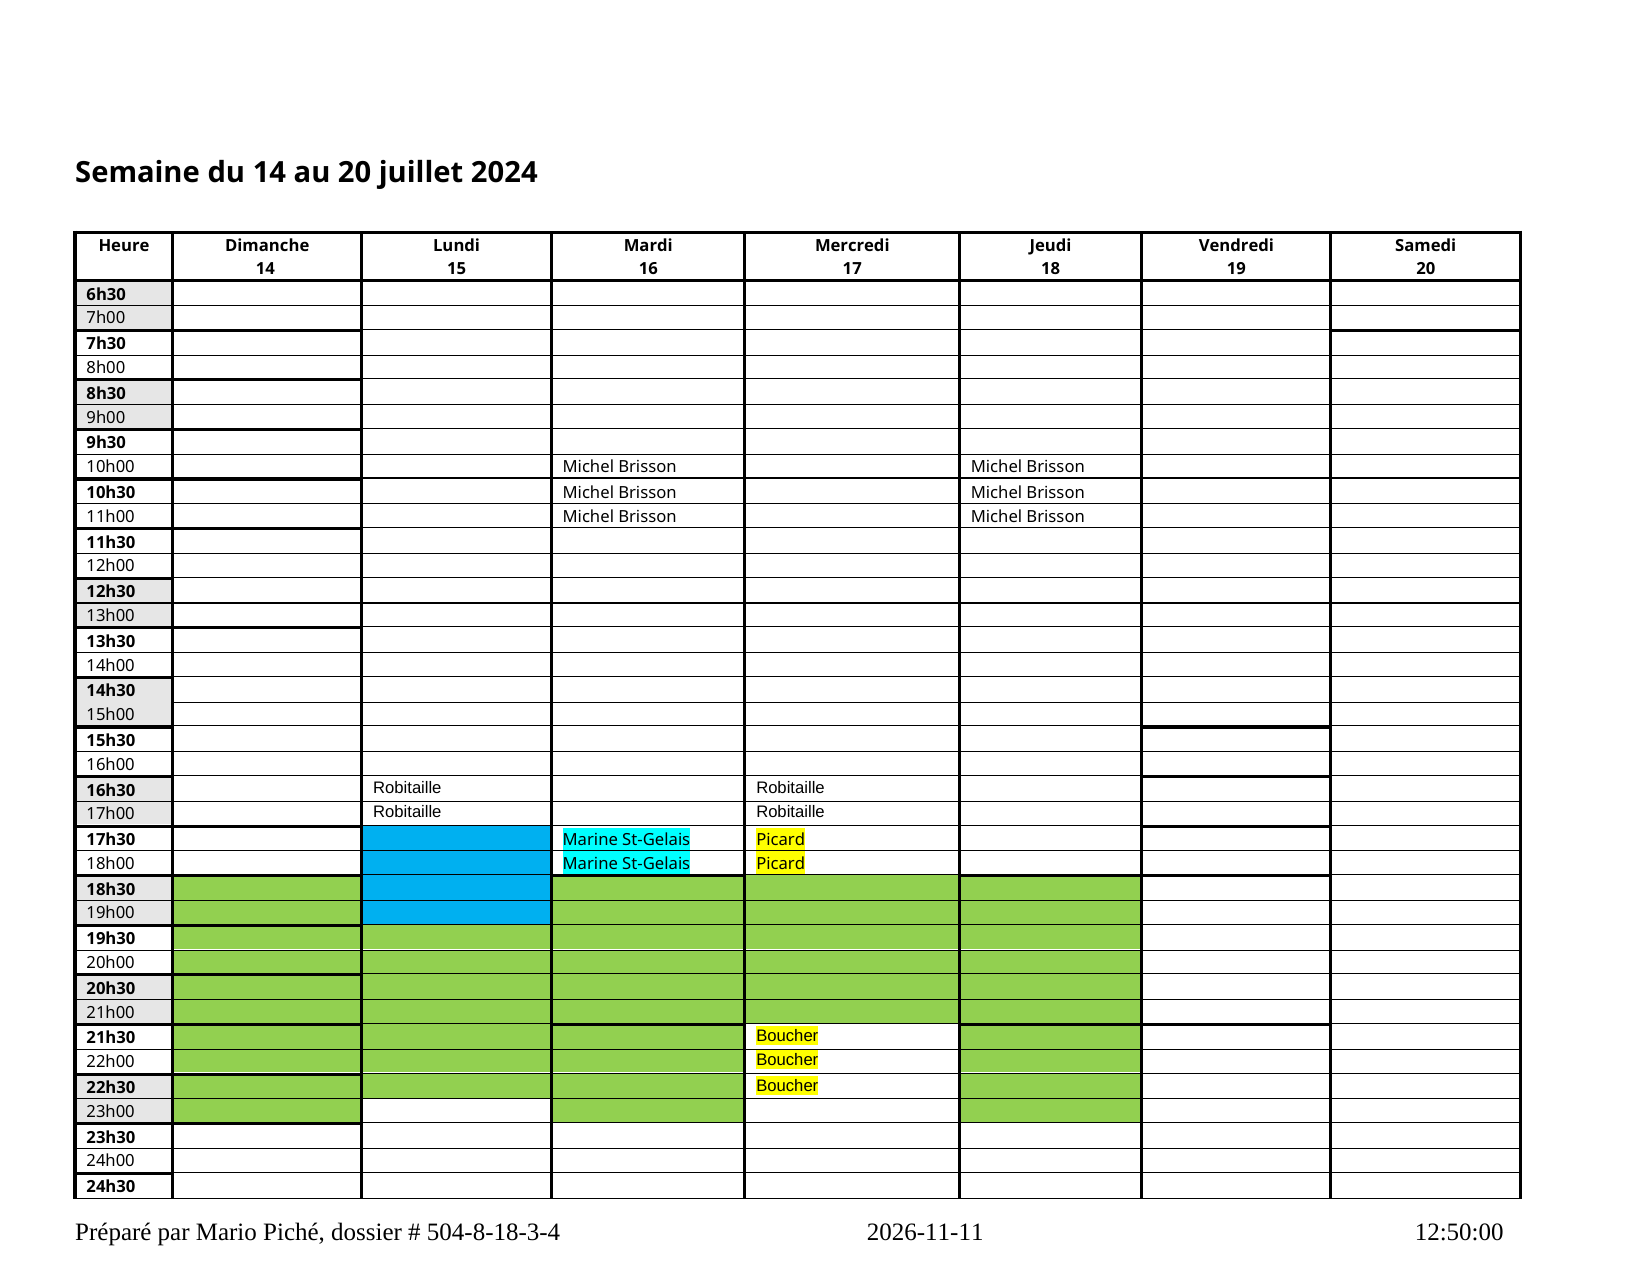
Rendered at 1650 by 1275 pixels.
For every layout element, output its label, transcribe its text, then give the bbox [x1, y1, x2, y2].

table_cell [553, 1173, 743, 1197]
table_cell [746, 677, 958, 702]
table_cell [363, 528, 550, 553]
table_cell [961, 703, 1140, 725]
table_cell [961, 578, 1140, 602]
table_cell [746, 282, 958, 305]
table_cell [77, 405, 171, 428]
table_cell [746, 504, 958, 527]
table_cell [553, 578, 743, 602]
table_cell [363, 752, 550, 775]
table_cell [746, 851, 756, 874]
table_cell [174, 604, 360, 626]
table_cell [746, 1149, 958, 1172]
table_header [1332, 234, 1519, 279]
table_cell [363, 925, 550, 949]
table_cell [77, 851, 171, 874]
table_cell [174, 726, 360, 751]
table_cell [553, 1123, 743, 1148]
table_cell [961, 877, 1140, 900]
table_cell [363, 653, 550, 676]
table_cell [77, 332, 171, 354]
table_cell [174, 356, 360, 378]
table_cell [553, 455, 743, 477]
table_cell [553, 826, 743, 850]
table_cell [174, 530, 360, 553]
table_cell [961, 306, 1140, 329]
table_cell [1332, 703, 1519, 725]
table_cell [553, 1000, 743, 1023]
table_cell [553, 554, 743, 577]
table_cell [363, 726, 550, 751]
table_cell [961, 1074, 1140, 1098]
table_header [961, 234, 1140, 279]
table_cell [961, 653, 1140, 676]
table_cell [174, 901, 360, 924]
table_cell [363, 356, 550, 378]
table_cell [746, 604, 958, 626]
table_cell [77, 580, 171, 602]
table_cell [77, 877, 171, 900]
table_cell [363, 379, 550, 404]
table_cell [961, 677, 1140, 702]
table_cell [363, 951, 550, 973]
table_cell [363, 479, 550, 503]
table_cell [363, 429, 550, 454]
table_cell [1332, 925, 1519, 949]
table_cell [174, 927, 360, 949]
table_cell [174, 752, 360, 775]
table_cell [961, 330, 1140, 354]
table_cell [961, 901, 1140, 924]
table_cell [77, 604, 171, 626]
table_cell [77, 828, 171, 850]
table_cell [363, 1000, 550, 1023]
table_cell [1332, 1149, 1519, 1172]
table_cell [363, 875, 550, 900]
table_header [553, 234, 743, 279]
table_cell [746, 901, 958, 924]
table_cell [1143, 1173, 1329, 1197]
text Semaine du 14 au 20 juillet 2024 [75, 151, 1575, 191]
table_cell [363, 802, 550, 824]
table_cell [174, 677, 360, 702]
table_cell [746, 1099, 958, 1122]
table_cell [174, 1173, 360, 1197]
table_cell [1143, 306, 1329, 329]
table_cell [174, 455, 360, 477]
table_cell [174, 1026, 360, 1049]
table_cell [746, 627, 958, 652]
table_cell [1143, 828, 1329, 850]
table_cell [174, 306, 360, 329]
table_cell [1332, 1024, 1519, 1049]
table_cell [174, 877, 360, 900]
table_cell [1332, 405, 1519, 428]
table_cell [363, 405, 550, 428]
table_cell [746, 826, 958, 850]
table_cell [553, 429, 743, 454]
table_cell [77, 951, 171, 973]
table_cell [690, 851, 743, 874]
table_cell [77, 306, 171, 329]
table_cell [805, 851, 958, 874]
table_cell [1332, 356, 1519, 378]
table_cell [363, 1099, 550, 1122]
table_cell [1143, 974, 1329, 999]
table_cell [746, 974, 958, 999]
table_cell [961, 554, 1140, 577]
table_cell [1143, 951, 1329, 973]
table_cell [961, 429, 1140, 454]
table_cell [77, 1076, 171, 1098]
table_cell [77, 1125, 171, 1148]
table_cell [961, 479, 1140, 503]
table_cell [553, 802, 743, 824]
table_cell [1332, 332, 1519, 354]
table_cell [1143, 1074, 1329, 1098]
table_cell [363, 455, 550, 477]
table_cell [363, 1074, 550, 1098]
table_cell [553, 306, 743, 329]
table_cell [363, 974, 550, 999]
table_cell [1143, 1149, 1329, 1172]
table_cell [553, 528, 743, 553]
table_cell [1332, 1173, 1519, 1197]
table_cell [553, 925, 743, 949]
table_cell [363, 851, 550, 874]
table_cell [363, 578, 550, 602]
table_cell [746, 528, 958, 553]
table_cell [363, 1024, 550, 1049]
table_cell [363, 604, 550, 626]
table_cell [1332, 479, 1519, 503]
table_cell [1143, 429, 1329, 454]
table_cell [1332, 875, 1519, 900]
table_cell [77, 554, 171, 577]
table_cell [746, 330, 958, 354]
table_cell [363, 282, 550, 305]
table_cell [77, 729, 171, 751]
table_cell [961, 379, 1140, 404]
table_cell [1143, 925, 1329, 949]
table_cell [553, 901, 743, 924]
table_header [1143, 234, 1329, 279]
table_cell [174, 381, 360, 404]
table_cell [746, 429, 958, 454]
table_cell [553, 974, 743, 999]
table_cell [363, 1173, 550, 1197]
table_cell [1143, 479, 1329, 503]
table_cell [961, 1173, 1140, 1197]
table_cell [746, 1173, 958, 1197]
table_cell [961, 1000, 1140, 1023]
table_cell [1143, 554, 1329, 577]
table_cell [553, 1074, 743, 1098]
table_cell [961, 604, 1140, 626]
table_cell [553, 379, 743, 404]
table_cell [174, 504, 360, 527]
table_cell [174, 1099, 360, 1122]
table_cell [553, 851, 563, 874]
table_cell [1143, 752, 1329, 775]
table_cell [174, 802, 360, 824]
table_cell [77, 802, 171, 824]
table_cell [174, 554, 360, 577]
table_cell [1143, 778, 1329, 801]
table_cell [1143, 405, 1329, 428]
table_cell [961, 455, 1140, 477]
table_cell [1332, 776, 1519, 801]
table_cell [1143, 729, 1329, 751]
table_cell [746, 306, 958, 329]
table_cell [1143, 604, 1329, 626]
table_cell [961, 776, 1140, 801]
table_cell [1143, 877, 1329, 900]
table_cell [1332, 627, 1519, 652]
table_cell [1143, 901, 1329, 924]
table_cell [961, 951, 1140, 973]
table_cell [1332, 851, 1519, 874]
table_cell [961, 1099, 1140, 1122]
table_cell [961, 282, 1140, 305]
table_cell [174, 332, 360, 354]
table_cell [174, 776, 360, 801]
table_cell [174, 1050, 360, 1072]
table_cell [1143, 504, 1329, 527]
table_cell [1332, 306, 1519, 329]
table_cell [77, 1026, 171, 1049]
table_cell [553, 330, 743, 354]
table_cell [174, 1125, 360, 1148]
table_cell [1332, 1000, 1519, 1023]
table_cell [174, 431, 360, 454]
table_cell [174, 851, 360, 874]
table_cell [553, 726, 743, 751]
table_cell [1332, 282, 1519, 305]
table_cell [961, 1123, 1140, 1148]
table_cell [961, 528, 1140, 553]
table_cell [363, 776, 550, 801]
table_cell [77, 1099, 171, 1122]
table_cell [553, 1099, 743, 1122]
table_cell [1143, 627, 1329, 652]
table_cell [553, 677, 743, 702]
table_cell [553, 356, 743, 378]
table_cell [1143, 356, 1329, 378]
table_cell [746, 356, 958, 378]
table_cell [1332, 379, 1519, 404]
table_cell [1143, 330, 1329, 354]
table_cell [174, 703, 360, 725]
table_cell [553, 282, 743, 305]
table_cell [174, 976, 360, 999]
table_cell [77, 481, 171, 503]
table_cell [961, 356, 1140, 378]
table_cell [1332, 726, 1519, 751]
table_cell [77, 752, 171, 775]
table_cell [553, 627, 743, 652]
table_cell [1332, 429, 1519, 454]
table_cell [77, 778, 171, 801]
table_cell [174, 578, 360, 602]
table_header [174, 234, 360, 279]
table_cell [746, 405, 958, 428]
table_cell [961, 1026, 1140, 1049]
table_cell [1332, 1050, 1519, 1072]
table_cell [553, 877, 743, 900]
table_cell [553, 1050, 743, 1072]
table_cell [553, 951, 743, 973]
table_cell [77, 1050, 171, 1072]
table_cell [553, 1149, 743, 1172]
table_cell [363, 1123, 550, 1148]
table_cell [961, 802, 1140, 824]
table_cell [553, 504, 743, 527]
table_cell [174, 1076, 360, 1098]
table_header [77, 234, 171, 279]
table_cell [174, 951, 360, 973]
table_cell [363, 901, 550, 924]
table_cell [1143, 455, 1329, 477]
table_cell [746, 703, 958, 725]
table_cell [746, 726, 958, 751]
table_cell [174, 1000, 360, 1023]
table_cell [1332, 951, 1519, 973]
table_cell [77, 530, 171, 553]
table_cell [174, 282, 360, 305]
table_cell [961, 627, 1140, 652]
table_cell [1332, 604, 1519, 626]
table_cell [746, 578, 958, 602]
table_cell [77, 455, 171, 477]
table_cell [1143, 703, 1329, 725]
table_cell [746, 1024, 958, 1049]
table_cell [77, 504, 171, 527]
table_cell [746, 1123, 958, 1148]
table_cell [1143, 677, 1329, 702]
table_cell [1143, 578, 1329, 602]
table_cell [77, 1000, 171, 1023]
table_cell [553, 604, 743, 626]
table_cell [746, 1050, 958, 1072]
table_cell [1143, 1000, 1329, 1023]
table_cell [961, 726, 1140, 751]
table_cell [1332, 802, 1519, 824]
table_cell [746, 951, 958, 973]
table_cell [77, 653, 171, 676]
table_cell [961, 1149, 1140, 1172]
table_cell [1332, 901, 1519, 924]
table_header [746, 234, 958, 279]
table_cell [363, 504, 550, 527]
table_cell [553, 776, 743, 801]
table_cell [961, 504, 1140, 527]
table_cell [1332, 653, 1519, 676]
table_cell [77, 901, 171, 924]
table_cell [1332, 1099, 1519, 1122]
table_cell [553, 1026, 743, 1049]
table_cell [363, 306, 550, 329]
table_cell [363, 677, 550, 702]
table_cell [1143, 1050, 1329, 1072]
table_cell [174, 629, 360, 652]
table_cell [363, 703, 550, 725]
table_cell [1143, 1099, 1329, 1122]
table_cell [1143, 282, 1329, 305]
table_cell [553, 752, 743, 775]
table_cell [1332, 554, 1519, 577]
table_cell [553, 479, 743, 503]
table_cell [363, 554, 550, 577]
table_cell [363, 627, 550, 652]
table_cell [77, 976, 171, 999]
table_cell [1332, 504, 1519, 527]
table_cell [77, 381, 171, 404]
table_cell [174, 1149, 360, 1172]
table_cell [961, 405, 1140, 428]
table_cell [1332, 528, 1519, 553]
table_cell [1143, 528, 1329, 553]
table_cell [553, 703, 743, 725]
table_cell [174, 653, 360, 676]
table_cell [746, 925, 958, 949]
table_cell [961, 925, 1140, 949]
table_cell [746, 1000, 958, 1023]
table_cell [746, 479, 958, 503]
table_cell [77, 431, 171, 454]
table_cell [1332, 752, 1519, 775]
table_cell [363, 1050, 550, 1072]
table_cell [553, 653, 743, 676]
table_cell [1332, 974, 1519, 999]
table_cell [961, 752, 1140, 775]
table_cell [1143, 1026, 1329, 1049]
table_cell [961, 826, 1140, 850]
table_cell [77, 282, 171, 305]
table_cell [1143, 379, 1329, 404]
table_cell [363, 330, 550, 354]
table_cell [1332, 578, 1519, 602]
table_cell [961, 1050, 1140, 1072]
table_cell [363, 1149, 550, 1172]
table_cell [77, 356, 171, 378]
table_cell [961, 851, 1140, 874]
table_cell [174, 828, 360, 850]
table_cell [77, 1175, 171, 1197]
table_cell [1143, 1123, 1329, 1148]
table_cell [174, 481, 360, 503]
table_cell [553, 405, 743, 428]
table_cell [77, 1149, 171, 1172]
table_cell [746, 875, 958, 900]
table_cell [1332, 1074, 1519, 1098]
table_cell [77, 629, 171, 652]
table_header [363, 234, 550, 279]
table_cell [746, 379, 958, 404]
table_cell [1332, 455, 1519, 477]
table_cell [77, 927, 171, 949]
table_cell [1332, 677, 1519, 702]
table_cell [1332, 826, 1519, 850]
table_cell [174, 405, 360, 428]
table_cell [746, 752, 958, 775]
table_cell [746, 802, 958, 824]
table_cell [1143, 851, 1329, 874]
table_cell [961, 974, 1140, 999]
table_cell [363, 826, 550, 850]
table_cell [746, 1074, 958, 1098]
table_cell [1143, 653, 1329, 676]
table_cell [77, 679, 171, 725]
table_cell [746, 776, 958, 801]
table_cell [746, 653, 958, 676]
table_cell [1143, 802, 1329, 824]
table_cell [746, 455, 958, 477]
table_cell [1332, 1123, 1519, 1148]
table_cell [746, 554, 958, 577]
